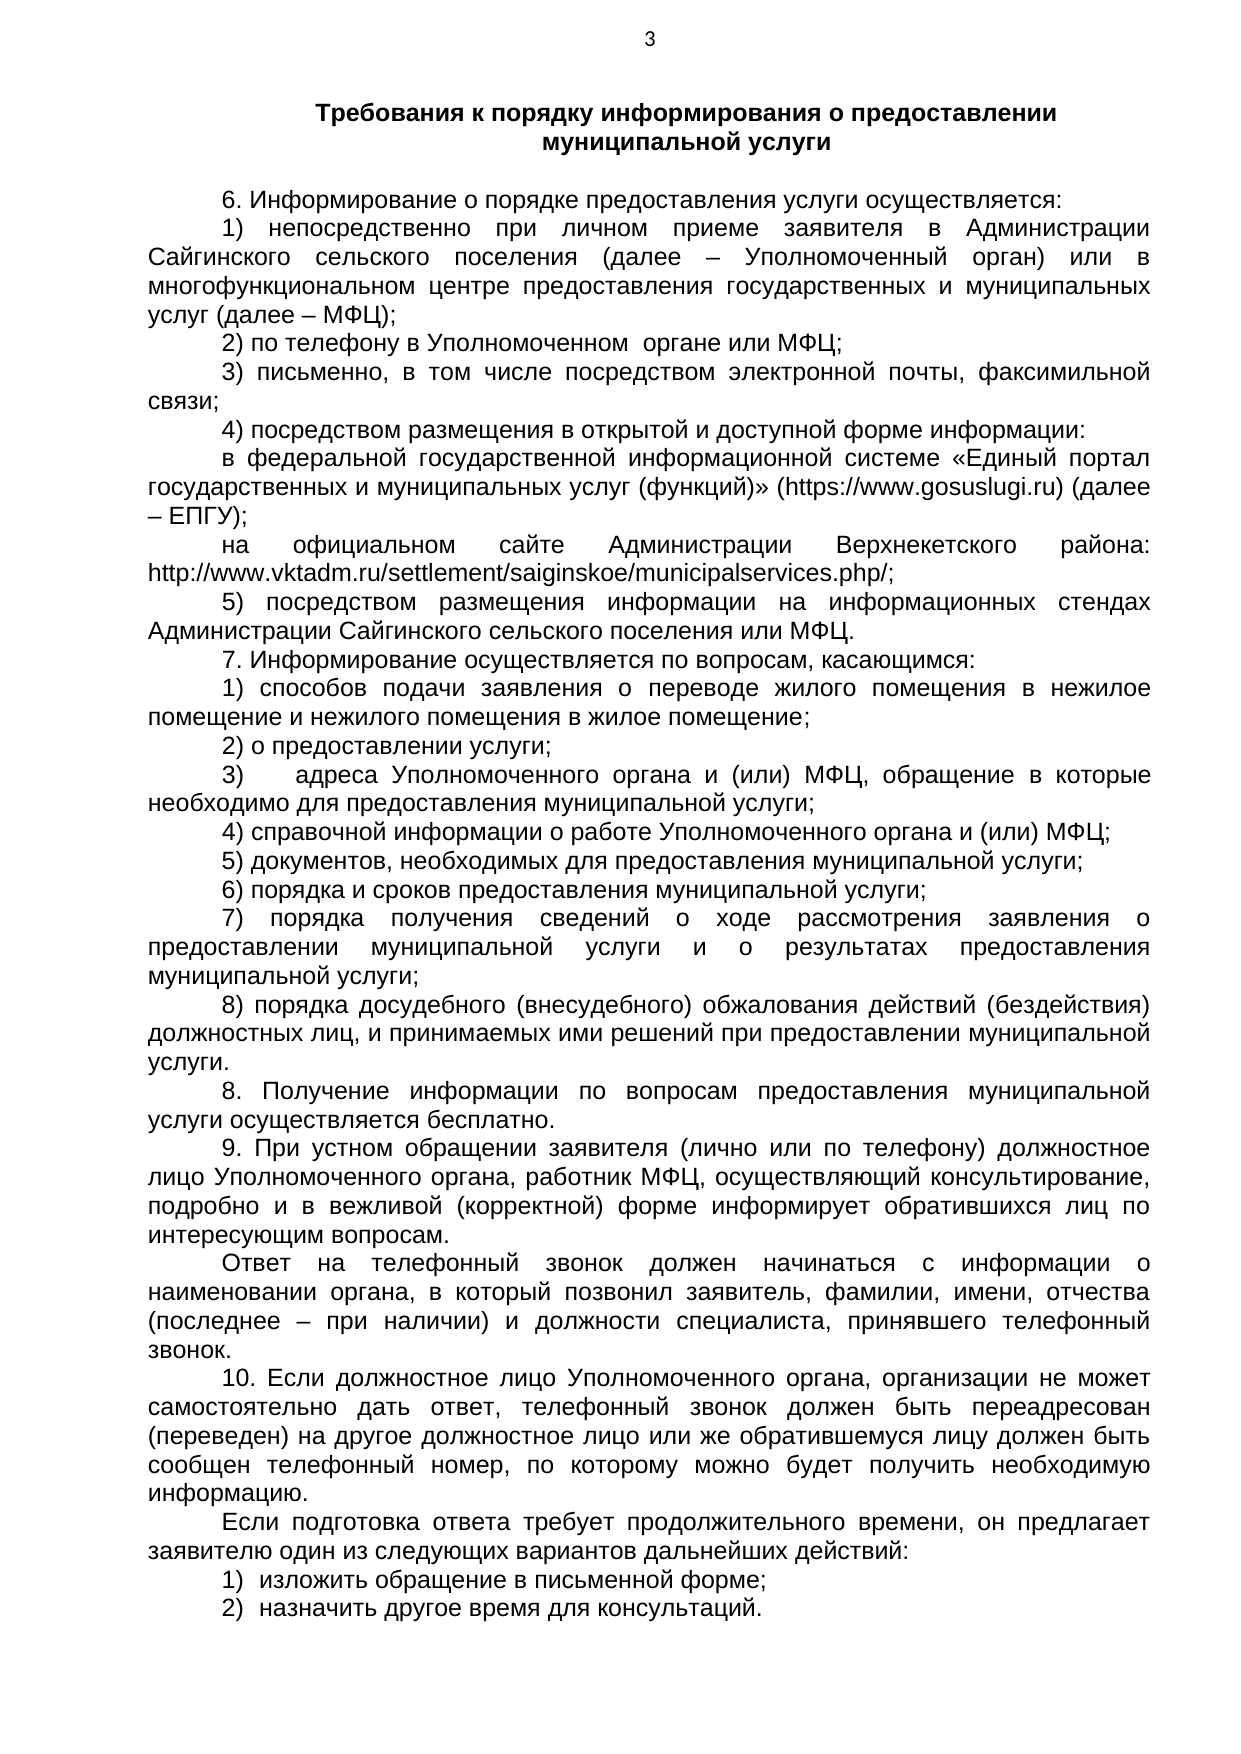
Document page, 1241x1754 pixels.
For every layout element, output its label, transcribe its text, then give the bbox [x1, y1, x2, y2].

text 5) посредством размещения информации на информационных стендах Администрации Сайгинского сельского поселения или МФЦ. [148, 587, 1152, 645]
text 7. Информирование осуществляется по вопросам, касающимся: [148, 645, 1152, 673]
text в федеральной государственной информационной системе «Единый портал государственных и муниципальных услуг (функций)» (https://www.gosuslugi.ru) (далее – ЕПГУ); [148, 443, 1152, 530]
text 2) по телефону в Уполномоченном органе или МФЦ; [148, 328, 1152, 357]
text на официальном сайте Администрации Верхнекетского района: http://www.vktadm.ru/settlement/saiginskoe/municipalservices.php/; [148, 530, 1152, 587]
text 6) порядка и сроков предоставления муниципальной услуги; [148, 875, 1152, 903]
list изложить обращение в письменной форме; [221, 1565, 1152, 1593]
text Ответ на телефонный звонок должен начинаться с информации о наименовании органа, в который позвонил заявитель, фамилии, имени, отчества (последнее – при наличии) и должности специалиста, принявшего телефонный звонок. [148, 1248, 1152, 1363]
text 5) документов, необходимых для предоставления муниципальной услуги; [148, 846, 1152, 875]
text 9. При устном обращении заявителя (лично или по телефону) должностное лицо Уполномоченного органа, работник МФЦ, осуществляющий консультирование, подробно и в вежливой (корректной) форме информирует обратившихся лиц по интересующим вопросам. [148, 1133, 1152, 1248]
text 3) письменно, в том числе посредством электронной почты, факсимильной связи; [148, 357, 1152, 415]
text 1) непосредственно при личном приеме заявителя в Администрации Сайгинского сельского поселения (далее – Уполномоченный орган) или в многофункциональном центре предоставления государственных и муниципальных услуг (далее – МФЦ); [148, 213, 1152, 328]
text Если подготовка ответа требует продолжительного времени, он предлагает заявителю один из следующих вариантов дальнейших действий: [148, 1507, 1152, 1565]
list адреса Уполномоченного органа и (или) МФЦ, обращение в которые необходимо для предоставления муниципальной услуги; [148, 760, 1152, 817]
text Требования к порядку информирования о предоставлении [148, 98, 1152, 127]
text 8. Получение информации по вопросам предоставления муниципальной услуги осуществляется бесплатно. [148, 1076, 1152, 1133]
text 2) о предоставлении услуги; [148, 731, 1152, 760]
text 4) справочной информации о работе Уполномоченного органа и (или) МФЦ; [148, 817, 1152, 846]
text 7) порядка получения сведений о ходе рассмотрения заявления о предоставлении муниципальной услуги и о результатах предоставления муниципальной услуги; [148, 903, 1152, 990]
text 6. Информирование о порядке предоставления услуги осуществляется: [148, 185, 1152, 213]
text 4) посредством размещения в открытой и доступной форме информации: [148, 415, 1152, 443]
text 8) порядка досудебного (внесудебного) обжалования действий (бездействия) должностных лиц, и принимаемых ими решений при предоставлении муниципальной услуги. [148, 990, 1152, 1076]
text 10. Если должностное лицо Уполномоченного органа, организации не может самостоятельно дать ответ, телефонный звонок должен быть переадресован (переведен) на другое должностное лицо или же обратившемуся лицу должен быть сообщен телефонный номер, по которому можно будет получить необходимую информацию. [148, 1363, 1152, 1507]
list назначить другое время для консультаций. [221, 1593, 1152, 1622]
text муниципальной услуги [148, 127, 1152, 156]
text 1) способов подачи заявления о переводе жилого помещения в нежилое помещение и нежилого помещения в жилое помещение; [148, 673, 1152, 731]
